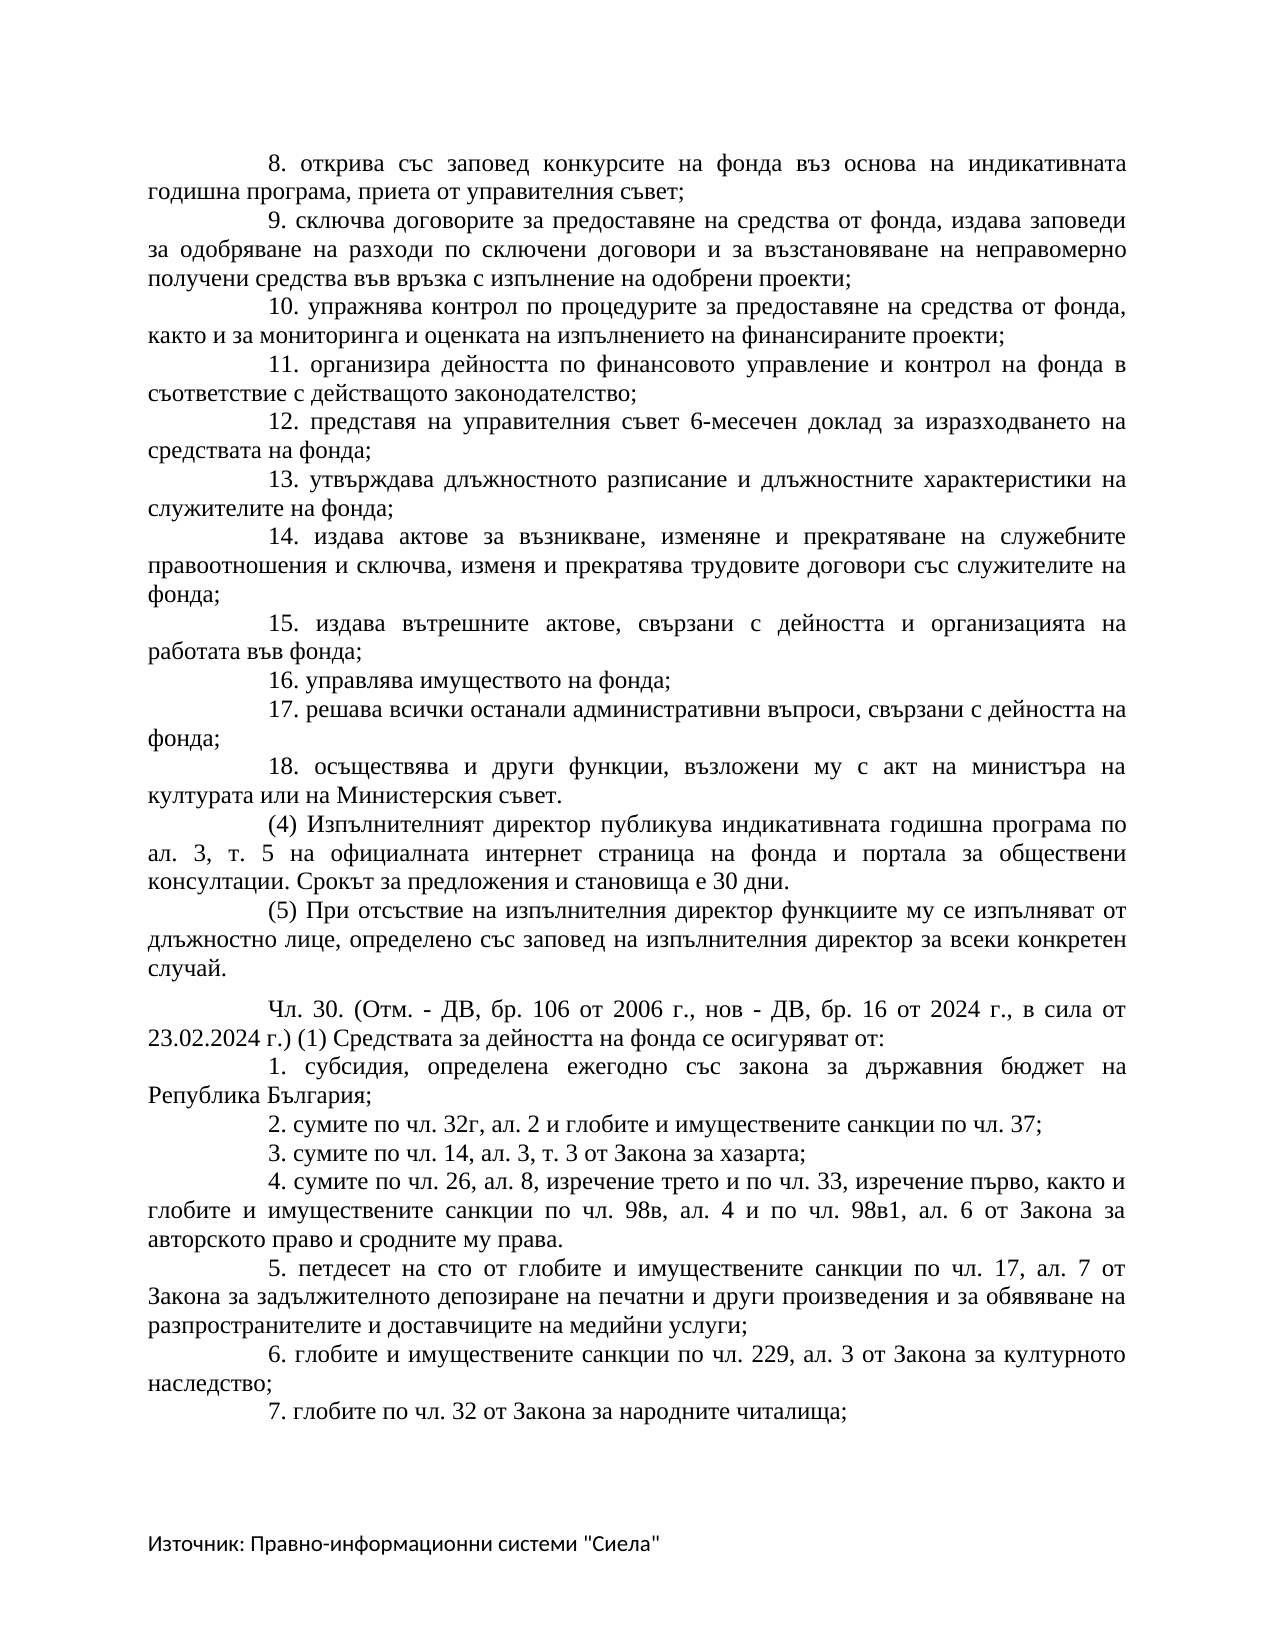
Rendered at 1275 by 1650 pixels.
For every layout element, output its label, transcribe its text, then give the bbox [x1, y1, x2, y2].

text 1. субсидия, определена ежегодно със закона за държавния бюджет на Република България; [148, 1051, 1127, 1109]
text (5) При отсъствие на изпълнителния директор функциите му се изпълняват от длъжностно лице, определено със заповед на изпълнителния директор за всеки конкретен случай. [148, 895, 1127, 981]
text 16. управлява имуществото на фонда; [148, 665, 1127, 694]
text 11. организира дейността по финансовото управление и контрол на фонда в съответствие с действащото законодателство; [148, 349, 1127, 406]
text 18. осъществява и други функции, възложени му с акт на министъра на културата или на Министерския съвет. [148, 751, 1127, 809]
text 2. сумите по чл. 32г, ал. 2 и глобите и имуществените санкции по чл. 37; [148, 1109, 1127, 1138]
text 4. сумите по чл. 26, ал. 8, изречение трето и по чл. 33, изречение първо, както и глобите и имуществените санкции по чл. 98в, ал. 4 и по чл. 98в1, ал. 6 от Закона за авторското право и сродните му права. [148, 1166, 1127, 1253]
text 10. упражнява контрол по процедурите за предоставяне на средства от фонда, както и за мониторинга и оценката на изпълнението на финансираните проекти; [148, 291, 1127, 349]
text 3. сумите по чл. 14, ал. 3, т. 3 от Закона за хазарта; [148, 1138, 1127, 1166]
text 9. сключва договорите за предоставяне на средства от фонда, издава заповеди за одобряване на разходи по сключени договори и за възстановяване на неправомерно получени средства във връзка с изпълнение на одобрени проекти; [148, 205, 1127, 291]
text 5. петдесет на сто от глобите и имуществените санкции по чл. 17, ал. 7 от Закона за задължителното депозиране на печатни и други произведения и за обявяване на разпространителите и доставчиците на медийни услуги; [148, 1253, 1127, 1339]
text 17. решава всички останали административни въпроси, свързани с дейността на фонда; [148, 694, 1127, 751]
text 7. глобите по чл. 32 от Закона за народните читалища; [148, 1396, 1127, 1425]
text 13. утвърждава длъжностното разписание и длъжностните характеристики на служителите на фонда; [148, 464, 1127, 521]
text 8. открива със заповед конкурсите на фонда въз основа на индикативната годишна програма, приета от управителния съвет; [148, 148, 1127, 205]
text 15. издава вътрешните актове, свързани с дейността и организацията на работата във фонда; [148, 608, 1127, 665]
text (4) Изпълнителният директор публикува индикативната годишна програма по ал. 3, т. 5 на официалната интернет страница на фонда и портала за обществени консултации. Срокът за предложения и становища е 30 дни. [148, 809, 1127, 895]
text 12. представя на управителния съвет 6-месечен доклад за изразходването на средствата на фонда; [148, 406, 1127, 464]
text 6. глобите и имуществените санкции по чл. 229, ал. 3 от Закона за културното наследство; [148, 1339, 1127, 1396]
text Чл. 30. (Отм. - ДВ, бр. 106 от 2006 г., нов - ДВ, бр. 16 от 2024 г., в сила от 23.02.2024 г.) (1) Средствата за дейността на фонда се осигуряват от: [148, 994, 1127, 1051]
text 14. издава актове за възникване, изменяне и прекратяване на служебните правоотношения и сключва, изменя и прекратява трудовите договори със служителите на фонда; [148, 521, 1127, 608]
